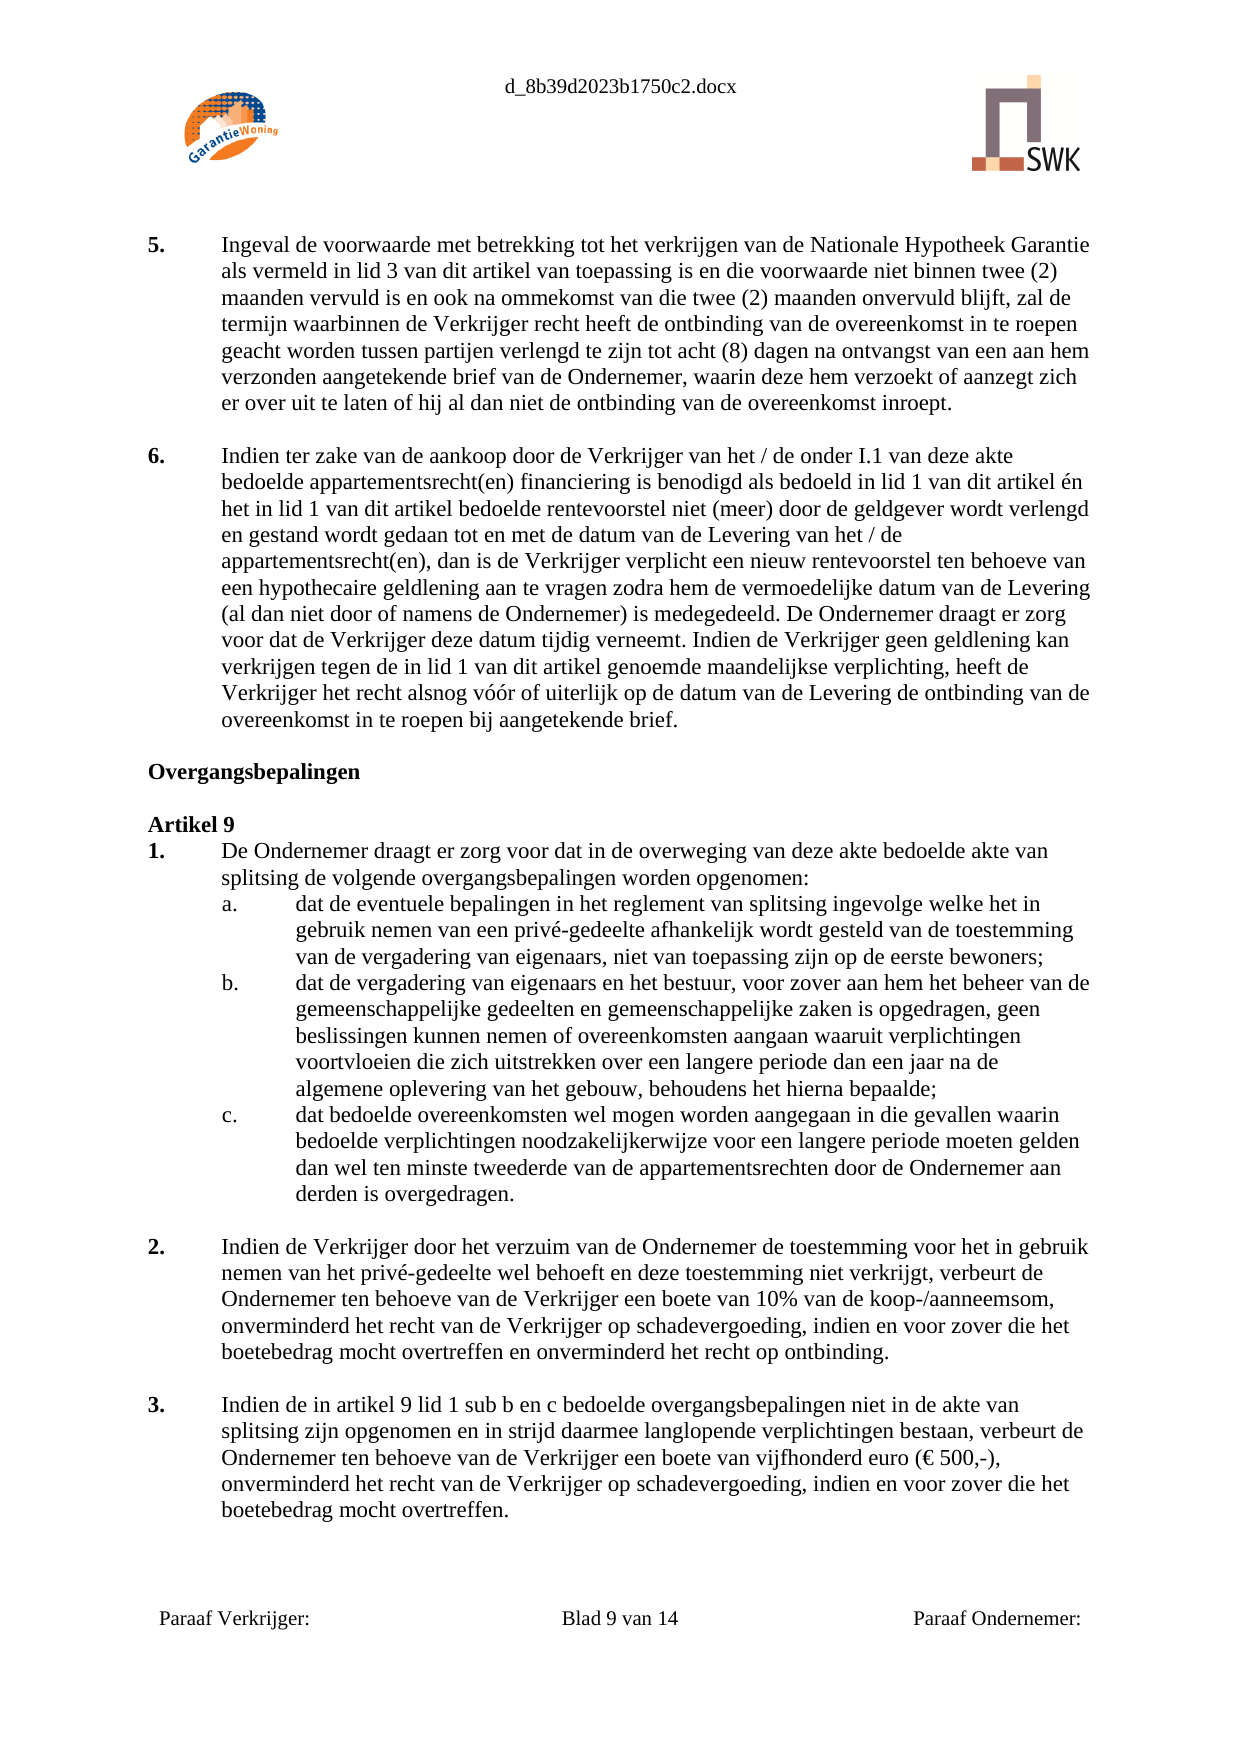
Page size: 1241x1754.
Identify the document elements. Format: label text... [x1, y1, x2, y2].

text b. dat de vergadering van eigenaars en het bestuur, voor zover aan hem het beheer van de gemeenschappelijke gedeelten en gemeenschappelijke zaken is opgedragen, geen beslissingen kunnen nemen of overeenkomsten aangaan waaruit verplichtingen voortvloeien die zich uitstrekken over een langere periode dan een jaar na de algemene oplevering van het gebouw, behoudens het hierna bepaalde; [222, 969, 1092, 1101]
text Overgangsbepalingen [148, 758, 1092, 785]
text Artikel 9 [148, 811, 1092, 837]
picture [970, 73, 1082, 173]
text 3. Indien de in artikel 9 lid 1 sub b en c bedoelde overgangsbepalingen niet in de akte van splitsing zijn opgenomen en in strijd daarmee langlopende verplichtingen bestaan, verbeurt de Ondernemer ten behoeve van de Verkrijger een boete van vijfhonderd euro (€ 500,-), onverminderd het recht van de Verkrijger op schadevergoeding, indien en voor zover die het boetebedrag mocht overtreffen. [148, 1391, 1092, 1523]
text 1. De Ondernemer draagt er zorg voor dat in de overweging van deze akte bedoelde akte van splitsing de volgende overgangsbepalingen worden opgenomen: [148, 837, 1092, 890]
text c. dat bedoelde overeenkomsten wel mogen worden aangegaan in die gevallen waarin bedoelde verplichtingen noodzakelijkerwijze voor een langere periode moeten gelden dan wel ten minste tweederde van de appartementsrechten door de Ondernemer aan derden is overgedragen. [222, 1101, 1092, 1233]
text 2. Indien de Verkrijger door het verzuim van de Ondernemer de toestemming voor het in gebruik nemen van het privé-gedeelte wel behoeft en deze toestemming niet verkrijgt, verbeurt de Ondernemer ten behoeve van de Verkrijger een boete van 10% van de koop-/aanneemsom, onverminderd het recht van de Verkrijger op schadevergoeding, indien en voor zover die het boetebedrag mocht overtreffen en onverminderd het recht op ontbinding. [148, 1233, 1092, 1391]
text a. dat de eventuele bepalingen in het reglement van splitsing ingevolge welke het in gebruik nemen van een privé-gedeelte afhankelijk wordt gesteld van de toestemming van de vergadering van eigenaars, niet van toepassing zijn op de eerste bewoners; [222, 890, 1092, 969]
picture [158, 73, 302, 179]
text 6. Indien ter zake van de aankoop door de Verkrijger van het / de onder I.1 van deze akte bedoelde appartementsrecht(en) financiering is benodigd als bedoeld in lid 1 van dit artikel én het in lid 1 van dit artikel bedoelde rentevoorstel niet (meer) door de geldgever wordt verlengd en gestand wordt gedaan tot en met de datum van de Levering van het / de appartementsrecht(en), dan is de Verkrijger verplicht een nieuw rentevoorstel ten behoeve van een hypothecaire geldlening aan te vragen zodra hem de vermoedelijke datum van de Levering (al dan niet door of namens de Ondernemer) is medegedeeld. De Ondernemer draagt er zorg voor dat de Verkrijger deze datum tijdig verneemt. Indien de Verkrijger geen geldlening kan verkrijgen tegen de in lid 1 van dit artikel genoemde maandelijkse verplichting, heeft de Verkrijger het recht alsnog vóór of uiterlijk op de datum van de Levering de ontbinding van de overeenkomst in te roepen bij aangetekende brief. [148, 442, 1092, 732]
text 5. Ingeval de voorwaarde met betrekking tot het verkrijgen van de Nationale Hypotheek Garantie als vermeld in lid 3 van dit artikel van toepassing is en die voorwaarde niet binnen twee (2) maanden vervuld is en ook na ommekomst van die twee (2) maanden onvervuld blijft, zal de termijn waarbinnen de Verkrijger recht heeft de ontbinding van de overeenkomst in te roepen geacht worden tussen partijen verlengd te zijn tot acht (8) dagen na ontvangst van een aan hem verzonden aangetekende brief van de Ondernemer, waarin deze hem verzoekt of aanzegt zich er over uit te laten of hij al dan niet de ontbinding van de overeenkomst inroept. [148, 231, 1092, 416]
